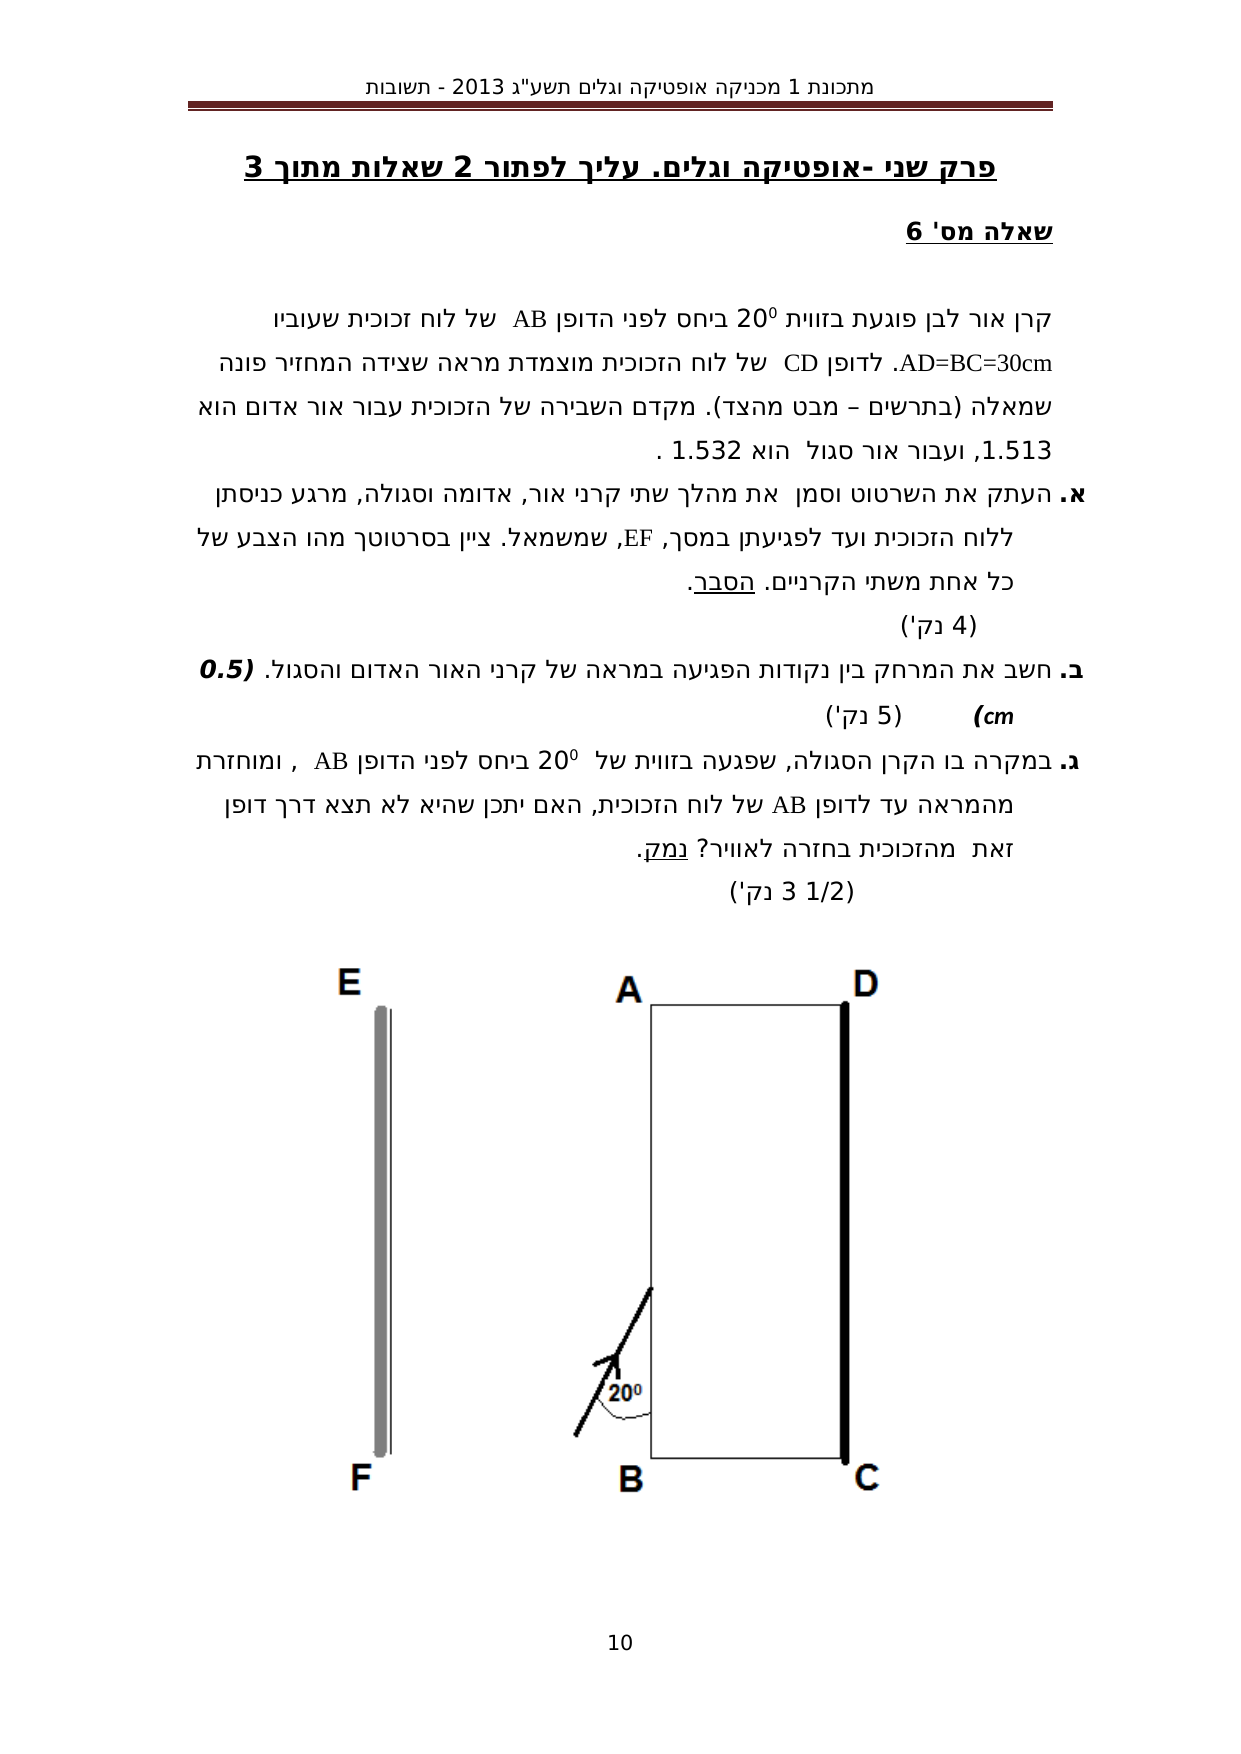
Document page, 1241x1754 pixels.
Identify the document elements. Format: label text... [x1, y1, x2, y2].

picture [323, 942, 917, 1525]
list חשב את המרחק בין נקודות הפגיעה במראה של קרני האור האדום והסגול. (0.5 cm) (5 נק') [187, 655, 1059, 731]
list העתק את השרטוט וסמן את מהלך שתי קרני אור, אדומה וסגולה, מרגע כניסתן ללוח הזכוכית ועד לפגיעתן במסך, EF, שמשמאל. ציין בסרטוטך מהו הצבע של כל אחת משתי הקרניים. הסבר. (4 נק') [187, 479, 1059, 640]
subtitle פרק שני -אופטיקה וגלים. עליך לפתור 2 שאלות מתוך 3 [187, 150, 1053, 184]
text קרן אור לבן פוגעת בזווית 200 ביחס לפני הדופן AB של לוח זכוכית שעוביו AD=BC=30cm. לדופן CD של לוח הזכוכית מוצמדת מראה שצידה המחזיר פונה שמאלה (בתרשים – מבט מהצד). מקדם השבירה של הזכוכית עבור אור אדום הוא 1.513, ועבור אור סגול הוא 1.532 . [187, 304, 1053, 465]
list במקרה בו הקרן הסגולה, שפגעה בזווית של 200 ביחס לפני הדופן AB , ומוחזרת מהמראה עד לדופן AB של לוח הזכוכית, האם יתכן שהיא לא תצא דרך דופן זאת מהזכוכית בחזרה לאוויר? נמק. (1/2 3 נק') [187, 746, 1059, 907]
text שאלה מס' 6 [187, 217, 1053, 247]
